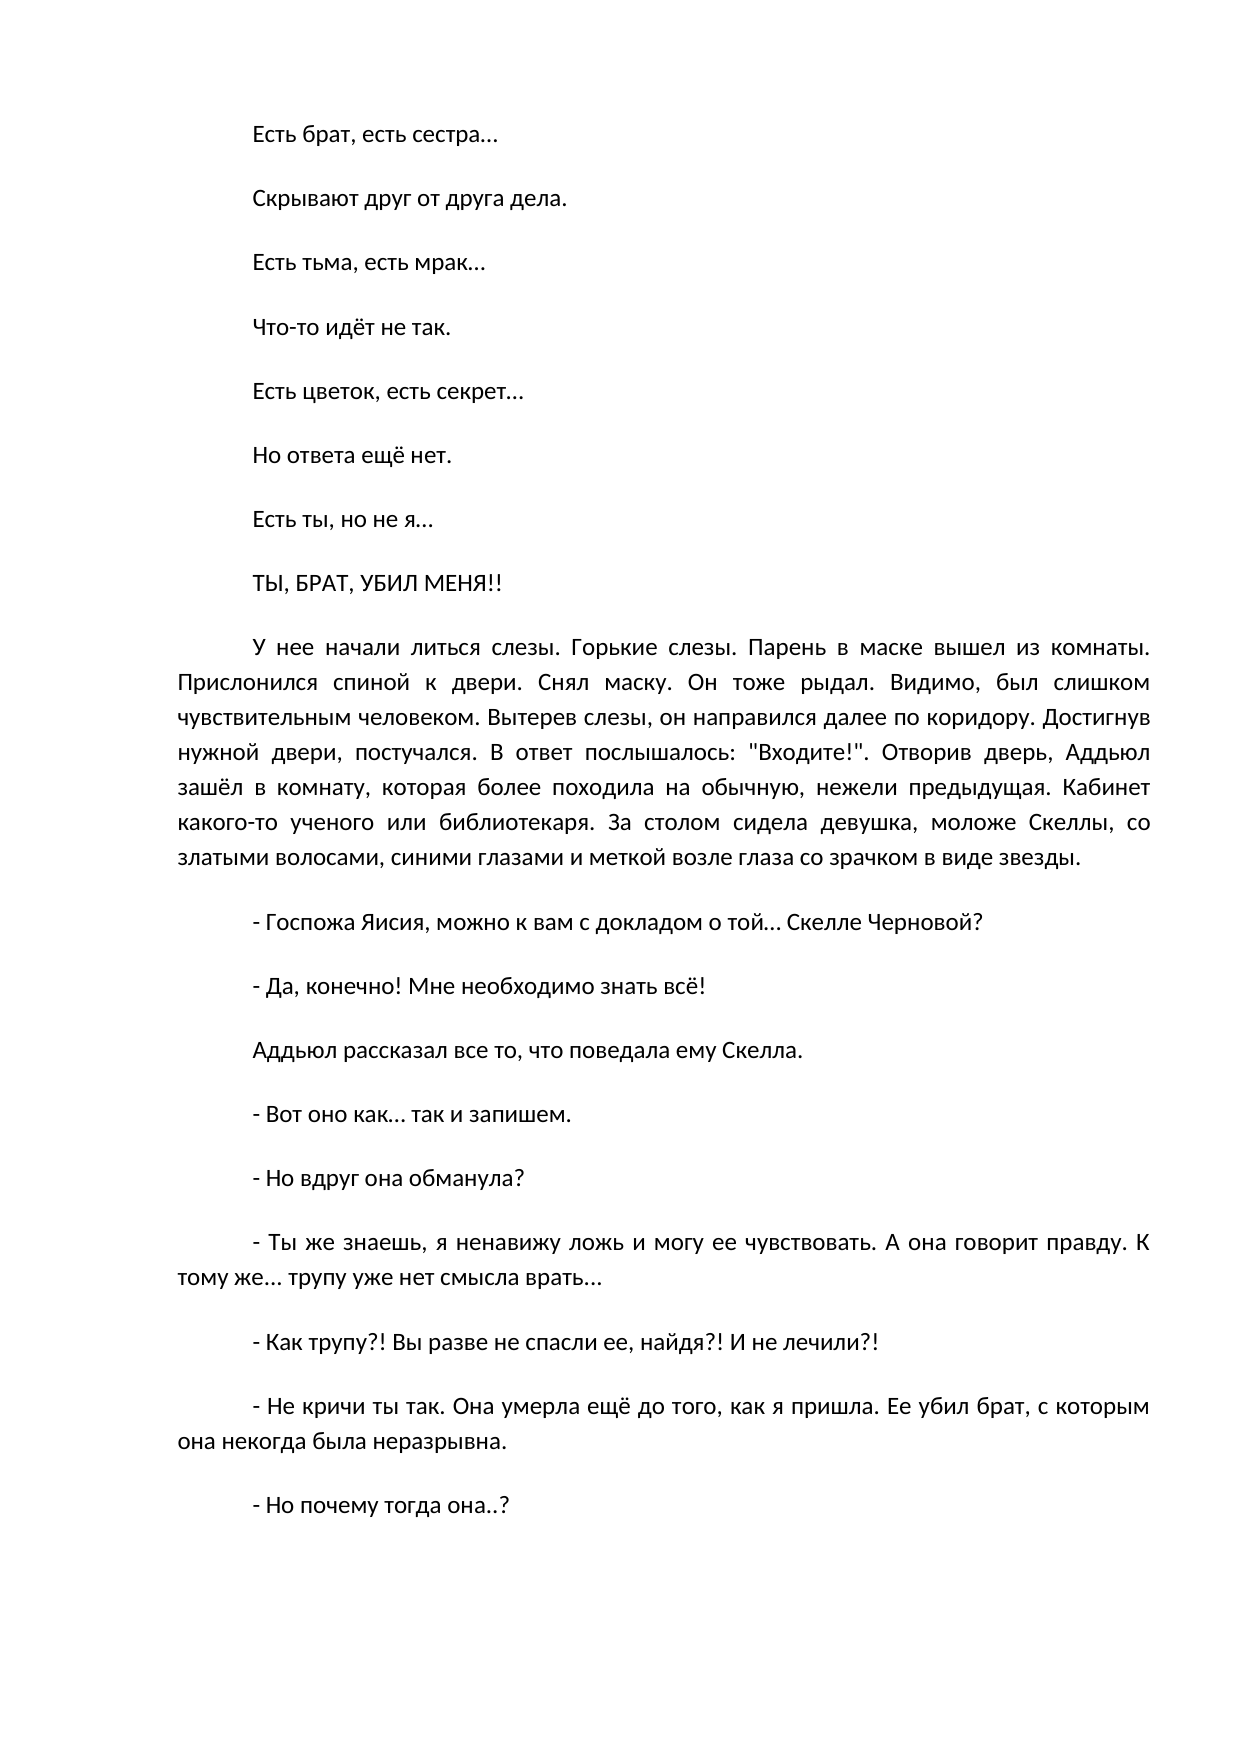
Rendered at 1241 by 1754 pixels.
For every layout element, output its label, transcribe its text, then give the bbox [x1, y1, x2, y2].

text - Но почему тогда она..? [177, 1489, 1152, 1519]
text - Как трупу?! Вы разве не спасли ее, найдя?! И не лечили?! [177, 1326, 1152, 1356]
text - Госпожа Яисия, можно к вам с докладом о той… Скелле Черновой? [177, 906, 1152, 936]
text Но ответа ещё нет. [177, 439, 1152, 469]
text Скрывают друг от друга дела. [177, 182, 1152, 213]
text Что-то идёт не так. [177, 311, 1152, 341]
text Есть цветок, есть секрет… [177, 375, 1152, 405]
text Есть тьма, есть мрак… [177, 246, 1152, 277]
text - Не кричи ты так. Она умерла ещё до того, как я пришла. Ее убил брат, с которым она некогда была неразрывна. [177, 1390, 1152, 1455]
text Аддьюл рассказал все то, что поведала ему Скелла. [177, 1034, 1152, 1064]
text - Да, конечно! Мне необходимо знать всё! [177, 970, 1152, 1000]
text У нее начали литься слезы. Горькие слезы. Парень в маске вышел из комнаты. Прислонился спиной к двери. Снял маску. Он тоже рыдал. Видимо, был слишком чувствительным человеком. Вытерев слезы, он направился далее по коридору. Достигнув нужной двери, постучался. В ответ послышалось: "Входите!". Отворив дверь, Аддьюл зашёл в комнату, которая более походила на обычную, нежели предыдущая. Кабинет какого-то ученого или библиотекаря. За столом сидела девушка, моложе Скеллы, со златыми волосами, синими глазами и меткой возле глаза со зрачком в виде звезды. [177, 631, 1152, 872]
text - Но вдруг она обманула? [177, 1162, 1152, 1193]
text ТЫ, БРАТ, УБИЛ МЕНЯ!! [177, 567, 1152, 598]
text Есть брат, есть сестра… [177, 118, 1152, 149]
text - Вот оно как… так и запишем. [177, 1098, 1152, 1129]
text Есть ты, но не я… [177, 503, 1152, 534]
text - Ты же знаешь, я ненавижу ложь и могу ее чувствовать. А она говорит правду. К тому же... трупу уже нет смысла врать... [177, 1226, 1152, 1292]
